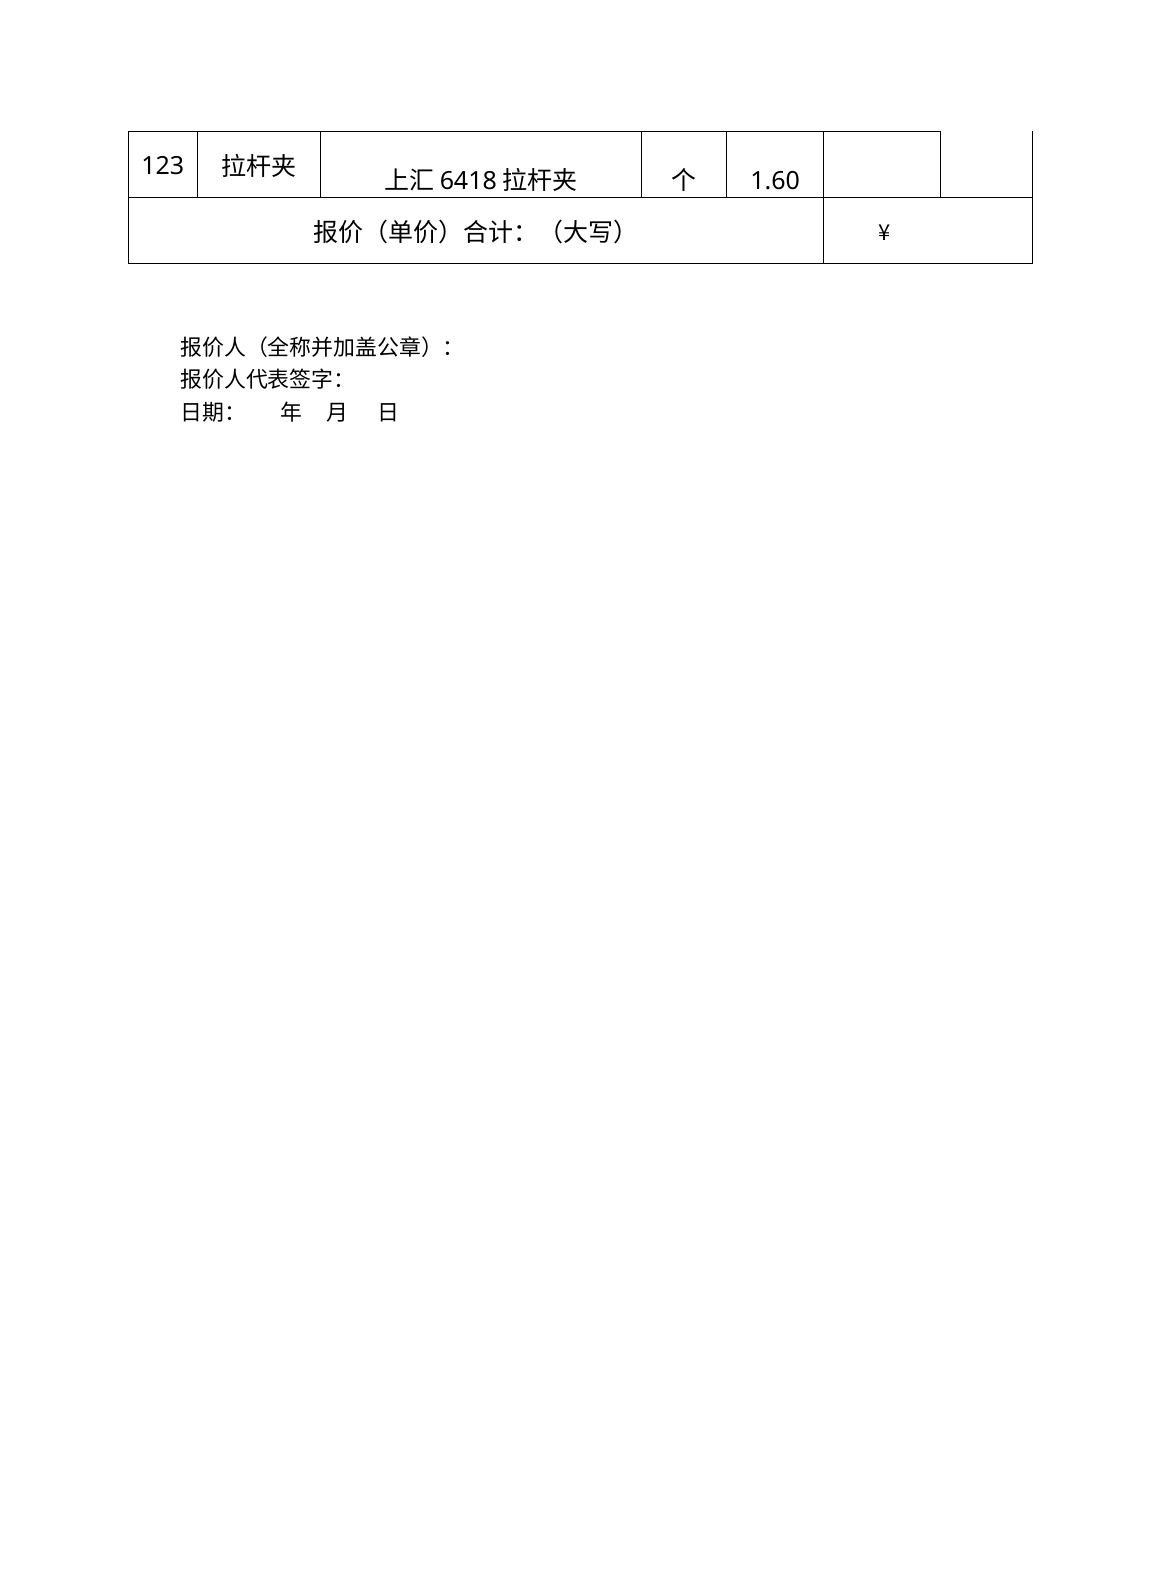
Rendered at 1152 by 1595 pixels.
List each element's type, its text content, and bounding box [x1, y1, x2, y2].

table_cell 123 [129, 132, 197, 197]
table_cell 拉杆夹 [198, 132, 320, 197]
table_cell 报价（单价）合计：（大写） [129, 198, 823, 263]
table_cell 个 [642, 132, 726, 197]
text 日期： 年 月 日 [130, 394, 1022, 427]
table_cell ¥ [824, 198, 1032, 263]
table_cell 1.60 [727, 132, 823, 197]
table_cell [824, 132, 940, 197]
text 报价人（全称并加盖公章）： [130, 329, 1022, 362]
text 报价人代表签字： [130, 362, 1022, 394]
table_cell 上汇6418拉杆夹 [321, 132, 641, 197]
